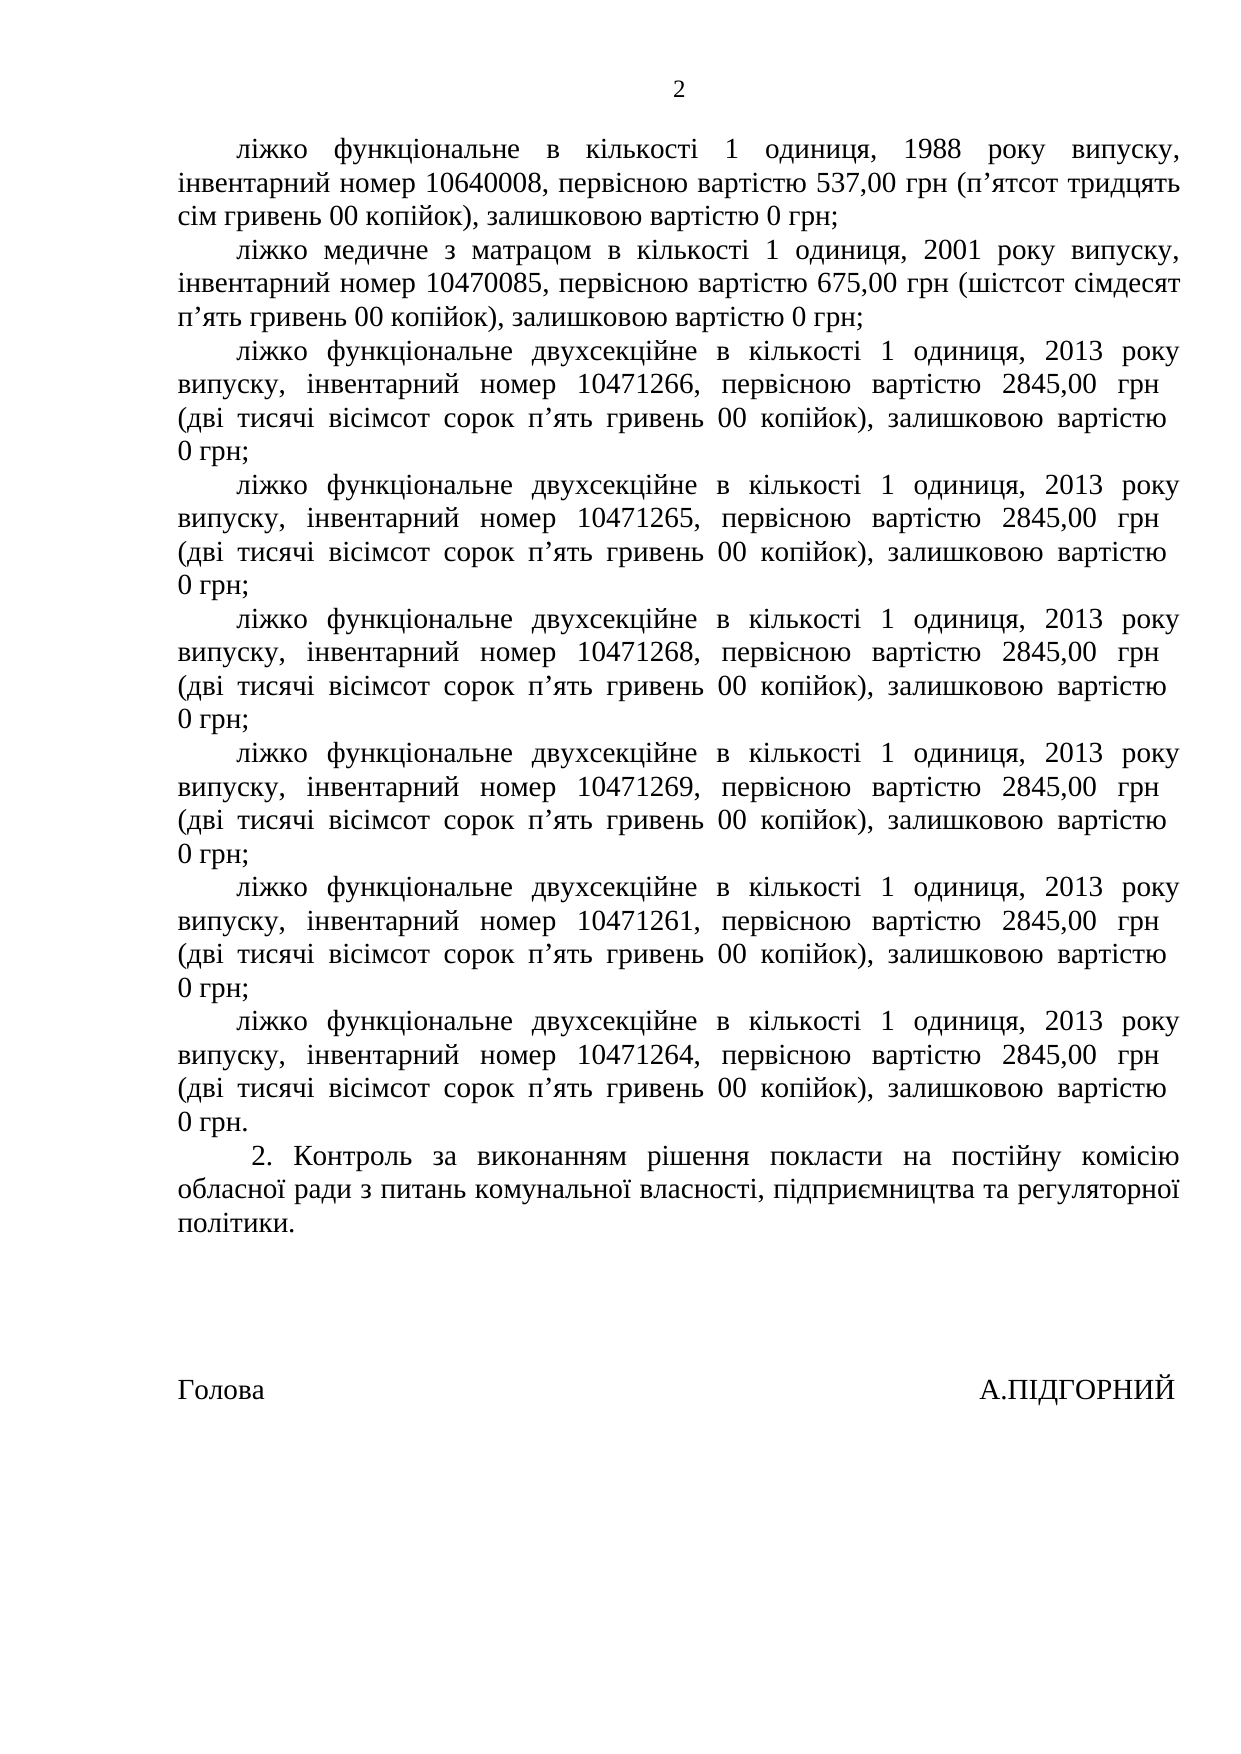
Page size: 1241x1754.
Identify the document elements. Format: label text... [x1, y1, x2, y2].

text ліжко функціональне двухсекційне в кількості 1 одиниця, 2013 року випуску, інвентарний номер 10471264, первісною вартістю 2845,00 грн (дві тисячі вісімсот сорок п’ять гривень 00 копійок), залишковою вартістю 0 грн. [177, 1003, 1181, 1138]
text Голова А.ПІДГОРНИЙ [177, 1372, 1181, 1406]
text ліжко медичне з матрацом в кількості 1 одиниця, 2001 року випуску, інвентарний номер 10470085, первісною вартістю 675,00 грн (шістсот сімдесят п’ять гривень 00 копійок), залишковою вартістю 0 грн; [177, 232, 1181, 333]
text ліжко функціональне двухсекційне в кількості 1 одиниця, 2013 року випуску, інвентарний номер 10471261, первісною вартістю 2845,00 грн (дві тисячі вісімсот сорок п’ять гривень 00 копійок), залишковою вартістю 0 грн; [177, 869, 1181, 1003]
text ліжко функціональне двухсекційне в кількості 1 одиниця, 2013 року випуску, інвентарний номер 10471269, первісною вартістю 2845,00 грн (дві тисячі вісімсот сорок п’ять гривень 00 копійок), залишковою вартістю 0 грн; [177, 735, 1181, 869]
text ліжко функціональне двухсекційне в кількості 1 одиниця, 2013 року випуску, інвентарний номер 10471268, первісною вартістю 2845,00 грн (дві тисячі вісімсот сорок п’ять гривень 00 копійок), залишковою вартістю 0 грн; [177, 601, 1181, 735]
text ліжко функціональне двухсекційне в кількості 1 одиниця, 2013 року випуску, інвентарний номер 10471266, первісною вартістю 2845,00 грн (дві тисячі вісімсот сорок п’ять гривень 00 копійок), залишковою вартістю 0 грн; [177, 333, 1181, 467]
text ліжко функціональне двухсекційне в кількості 1 одиниця, 2013 року випуску, інвентарний номер 10471265, первісною вартістю 2845,00 грн (дві тисячі вісімсот сорок п’ять гривень 00 копійок), залишковою вартістю 0 грн; [177, 467, 1181, 601]
text 2. Контроль за виконанням рішення покласти на постійну комісію обласної ради з питань комунальної власності, підприємництва та регуляторної політики. [177, 1138, 1181, 1238]
text ліжко функціональне в кількості 1 одиниця, 1988 року випуску, інвентарний номер 10640008, первісною вартістю 537,00 грн (п’ятсот тридцять сім гривень 00 копійок), залишковою вартістю 0 грн; [177, 131, 1181, 232]
